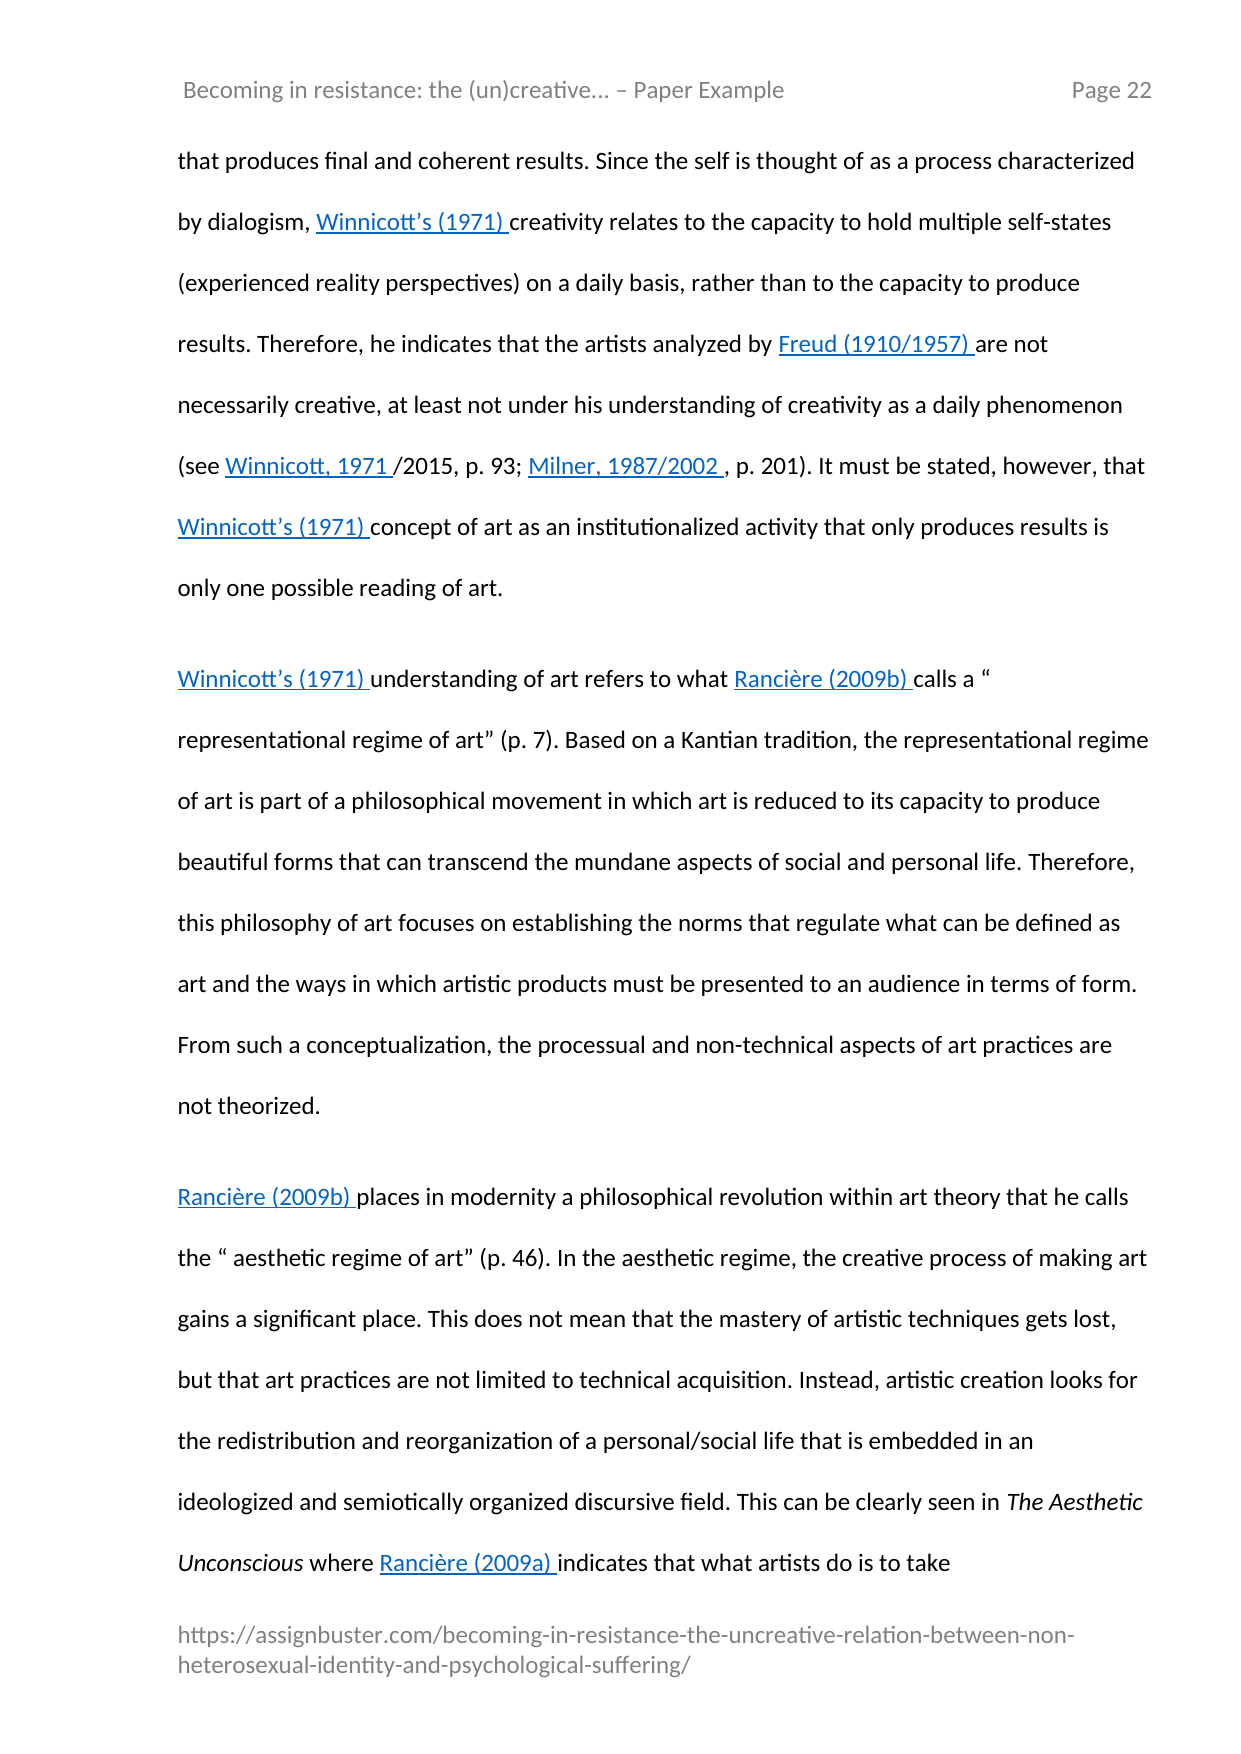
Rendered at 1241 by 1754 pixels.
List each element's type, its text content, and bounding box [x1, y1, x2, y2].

text Winnicott’s (1971) understanding of art refers to what Rancière (2009b) calls a “ representational regime of art” (p. 7). Based on a Kantian tradition, the representational regime of art is part of a philosophical movement in which art is reduced to its capacity to produce beautiful forms that can transcend the mundane aspects of social and personal life. Therefore, this philosophy of art focuses on establishing the norms that regulate what can be defined as art and the ways in which artistic products must be presented to an audience in terms of form. From such a conceptualization, the processual and non-technical aspects of art practices are not theorized. [177, 663, 1152, 1121]
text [177, 145, 1152, 603]
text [177, 1181, 1152, 1577]
